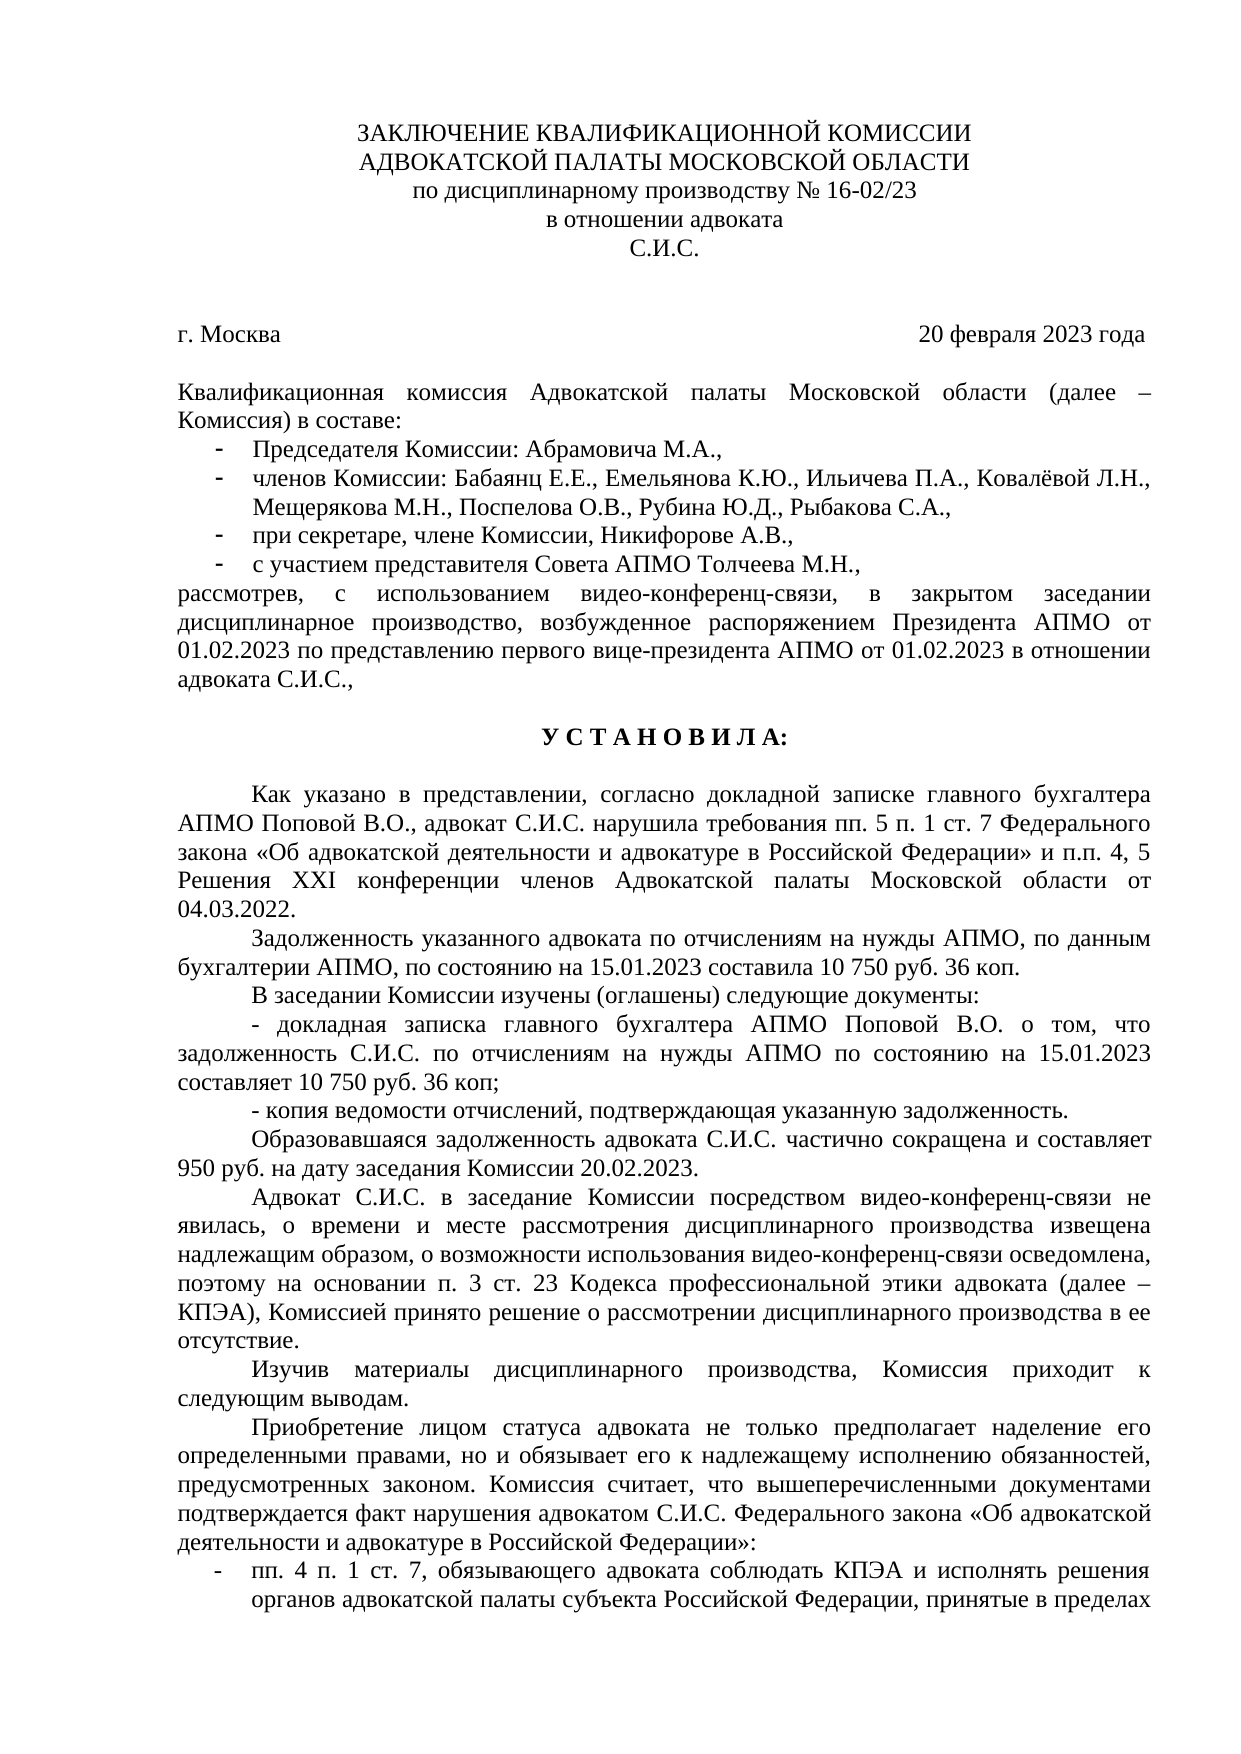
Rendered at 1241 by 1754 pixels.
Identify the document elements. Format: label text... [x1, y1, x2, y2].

text Квалификационная комиссия Адвокатской палаты Московской области (далее – Комиссия) в составе: [177, 377, 1152, 434]
text Адвокат С.И.С. в заседание Комиссии посредством видео-конференц-связи не явилась, о времени и месте рассмотрения дисциплинарного производства извещена надлежащим образом, о возможности использования видео-конференц-связи осведомлена, поэтому на основании п. 3 ст. 23 Кодекса профессиональной этики адвоката (далее – КПЭА), Комиссией принято решение о рассмотрении дисциплинарного производства в ее отсутствие. [177, 1182, 1152, 1354]
text - копия ведомости отчислений, подтверждающая указанную задолженность. [177, 1096, 1152, 1124]
text г. Москва 20 февраля 2023 года [177, 319, 1152, 348]
text В заседании Комиссии изучены (оглашены) следующие документы: [177, 981, 1152, 1009]
list Председателя Комиссии: Абрамовича М.А., [215, 434, 1152, 463]
text Задолженность указанного адвоката по отчислениям на нужды АПМО, по данным бухгалтерии АПМО, по состоянию на 15.01.2023 составила 10 750 руб. 36 коп. [177, 923, 1152, 981]
text по дисциплинарному производству № 16-02/23 [177, 176, 1152, 204]
text Изучив материалы дисциплинарного производства, Комиссия приходит к следующим выводам. [177, 1354, 1152, 1412]
text У С Т А Н О В И Л А: [177, 722, 1152, 751]
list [213, 1556, 1152, 1613]
text Как указано в представлении, согласно докладной записке главного бухгалтера АПМО Поповой В.О., адвокат С.И.С. нарушила требования пп. 5 п. 1 ст. 7 Федерального закона «Об адвокатской деятельности и адвокатуре в Российской Федерации» и п.п. 4, 5 Решения XXI конференции членов Адвокатской палаты Московской области от 04.03.2022. [177, 779, 1152, 923]
list членов Комиссии: Бабаянц Е.Е., Емельянова К.Ю., Ильичева П.А., Ковалёвой Л.Н., Мещерякова М.Н., Поспелова О.В., Рубина Ю.Д., Рыбакова С.А., [215, 463, 1152, 521]
list при секретаре, члене Комиссии, Никифорове А.В., [215, 521, 1152, 549]
text АДВОКАТСКОЙ ПАЛАТЫ МОСКОВСКОЙ ОБЛАСТИ [177, 147, 1152, 176]
text в отношении адвоката [177, 204, 1152, 233]
text Образовавшаяся задолженность адвоката С.И.С. частично сокращена и составляет 950 руб. на дату заседания Комиссии 20.02.2023. [177, 1124, 1152, 1182]
text Приобретение лицом статуса адвоката не только предполагает наделение его определенными правами, но и обязывает его к надлежащему исполнению обязанностей, предусмотренных законом. Комиссия считает, что вышеперечисленными документами подтверждается факт нарушения адвокатом С.И.С. Федерального закона «Об адвокатской деятельности и адвокатуре в Российской Федерации»: [177, 1412, 1152, 1556]
text С.И.С. [177, 233, 1152, 262]
text рассмотрев, с использованием видео-конференц-связи, в закрытом заседании дисциплинарное производство, возбужденное распоряжением Президента АПМО от 01.02.2023 по представлению первого вице-президента АПМО от 01.02.2023 в отношении адвоката С.И.С., [177, 578, 1152, 693]
text - докладная записка главного бухгалтера АПМО Поповой В.О. о том, что задолженность С.И.С. по отчислениям на нужды АПМО по состоянию на 15.01.2023 составляет 10 750 руб. 36 коп; [177, 1009, 1152, 1096]
text ЗАКЛЮЧЕНИЕ КВАЛИФИКАЦИОННОЙ КОМИССИИ [177, 118, 1152, 147]
list с участием представителя Совета АПМО Толчеева М.Н., [215, 549, 1152, 578]
